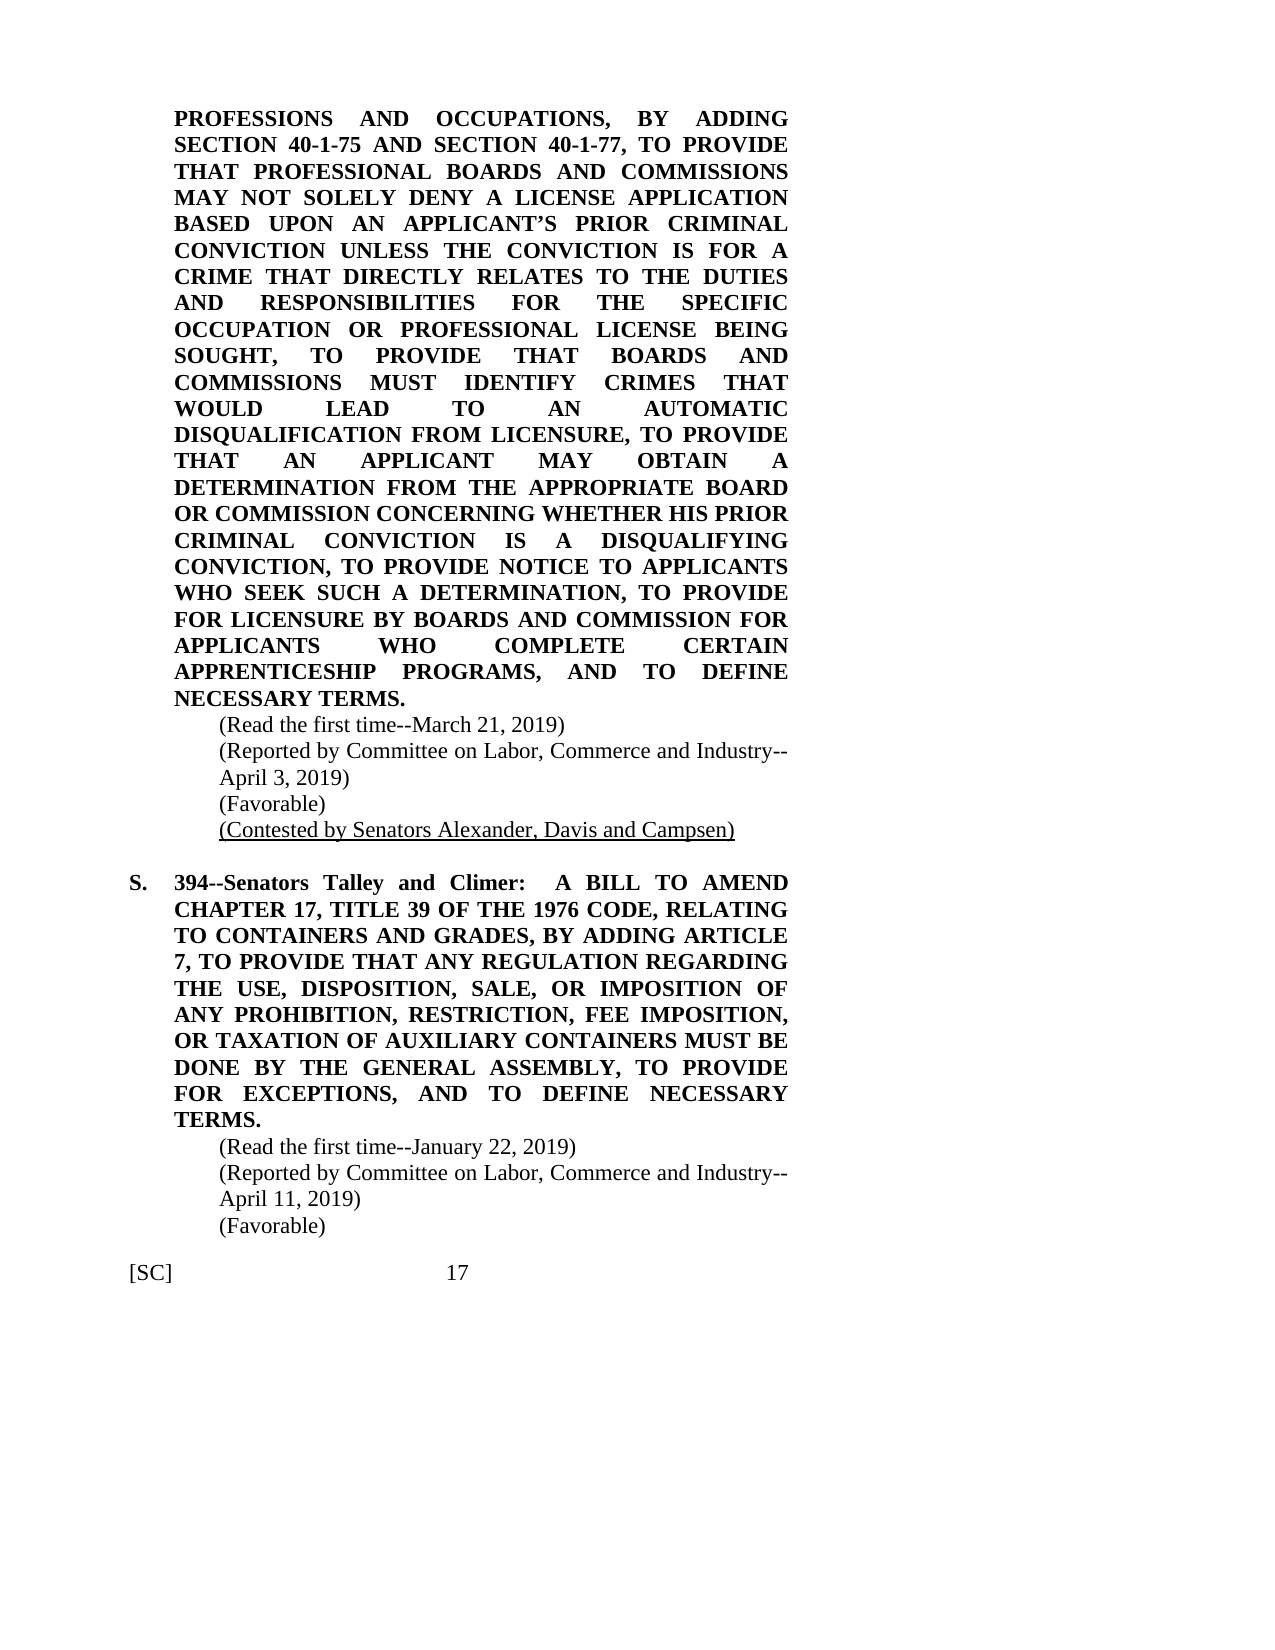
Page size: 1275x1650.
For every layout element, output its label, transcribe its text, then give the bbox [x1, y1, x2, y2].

text (Reported by Committee on Labor, Commerce and Industry--April 3, 2019) [219, 737, 789, 790]
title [129, 105, 789, 711]
text (Read the first time--January 22, 2019) [219, 1133, 789, 1159]
text (Reported by Committee on Labor, Commerce and Industry--April 11, 2019) [219, 1159, 789, 1212]
text (Favorable) [219, 1212, 789, 1238]
text (Favorable) [219, 790, 789, 817]
text (Read the first time--March 21, 2019) [219, 711, 789, 737]
title S. 394--Senators Talley and Climer: A BILL TO AMEND CHAPTER 17, TITLE 39 OF THE 1976 CODE, RELATING TO CONTAINERS AND GRADES, BY ADDING ARTICLE 7, TO PROVIDE THAT ANY REGULATION REGARDING THE USE, DISPOSITION, SALE, OR IMPOSITION OF ANY PROHIBITION, RESTRICTION, FEE IMPOSITION, OR TAXATION OF AUXILIARY CONTAINERS MUST BE DONE BY THE GENERAL ASSEMBLY, TO PROVIDE FOR EXCEPTIONS, AND TO DEFINE NECESSARY TERMS. [129, 869, 789, 1133]
text (Contested by Senators Alexander, Davis and Campsen) [219, 817, 789, 843]
